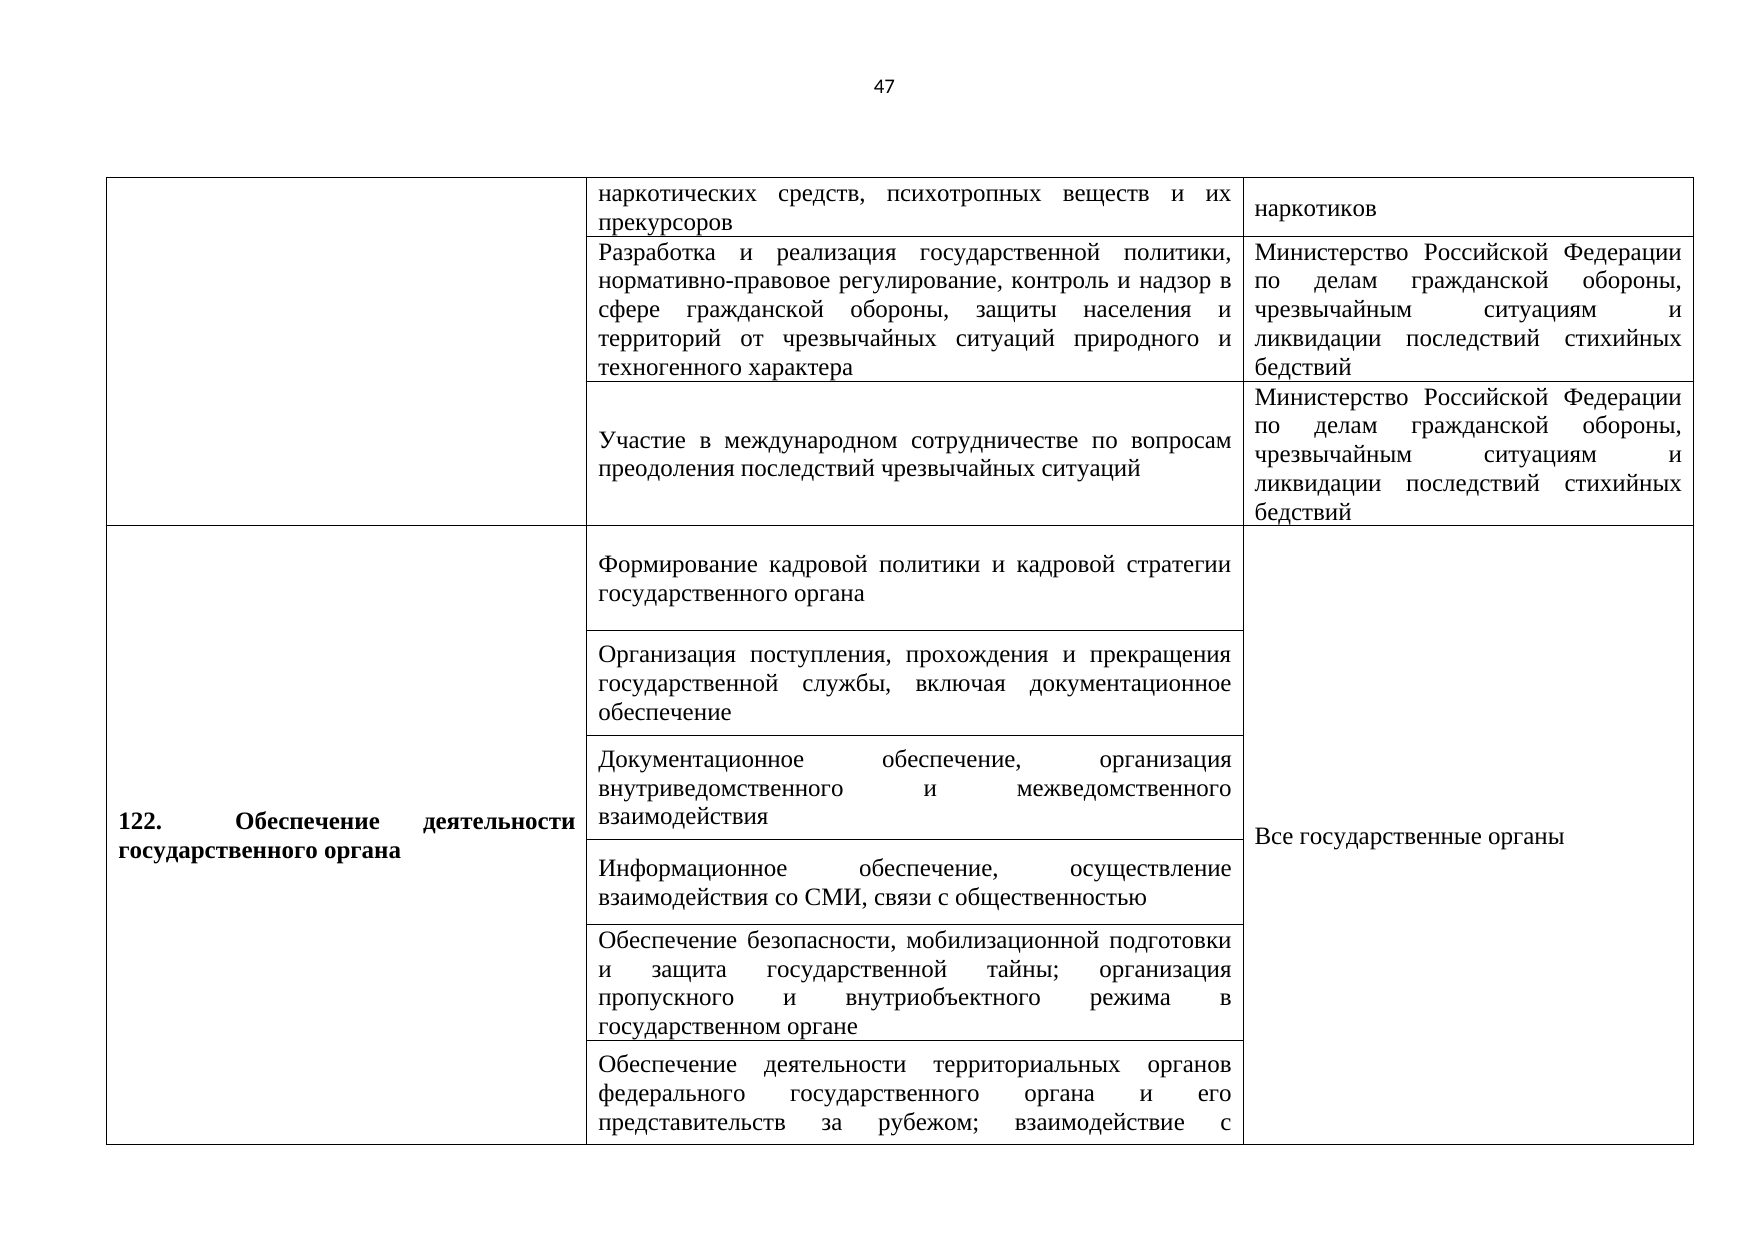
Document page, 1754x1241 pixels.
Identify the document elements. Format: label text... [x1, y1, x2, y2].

table_cell Документационное обеспечение, организация внутриведомственного и межведомственного взаимодействия [587, 736, 1243, 838]
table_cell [587, 1041, 1243, 1144]
table_cell Министерство Российской Федерации по делам гражданской обороны, чрезвычайным ситуациям и ликвидации последствий стихийных бедствий [1244, 382, 1693, 525]
table_cell Организация поступления, прохождения и прекращения государственной службы, включая документационное обеспечение [587, 631, 1243, 734]
table_cell Все государственные органы [1244, 526, 1693, 1144]
table_cell Информационное обеспечение, осуществление взаимодействия со СМИ, связи с общественностью [587, 840, 1243, 924]
table_cell Участие в международном сотрудничестве по вопросам преодоления последствий чрезвычайных ситуаций [587, 382, 1243, 525]
table_cell Министерство Российской Федерации по делам гражданской обороны, чрезвычайным ситуациям и ликвидации последствий стихийных бедствий [1244, 237, 1693, 381]
table_cell Формирование кадровой политики и кадровой стратегии государственного органа [587, 526, 1243, 630]
table_cell Обеспечение деятельности государственного органа [107, 526, 586, 1144]
table_cell Обеспечение безопасности, мобилизационной подготовки и защита государственной тайны; организация пропускного и внутриобъектного режима в государственном органе [587, 925, 1243, 1040]
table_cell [587, 178, 1243, 236]
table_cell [1244, 178, 1693, 236]
table_cell Разработка и реализация государственной политики, нормативно-правовое регулирование, контроль и надзор в сфере гражданской обороны, защиты населения и территорий от чрезвычайных ситуаций природного и техногенного характера [587, 237, 1243, 381]
